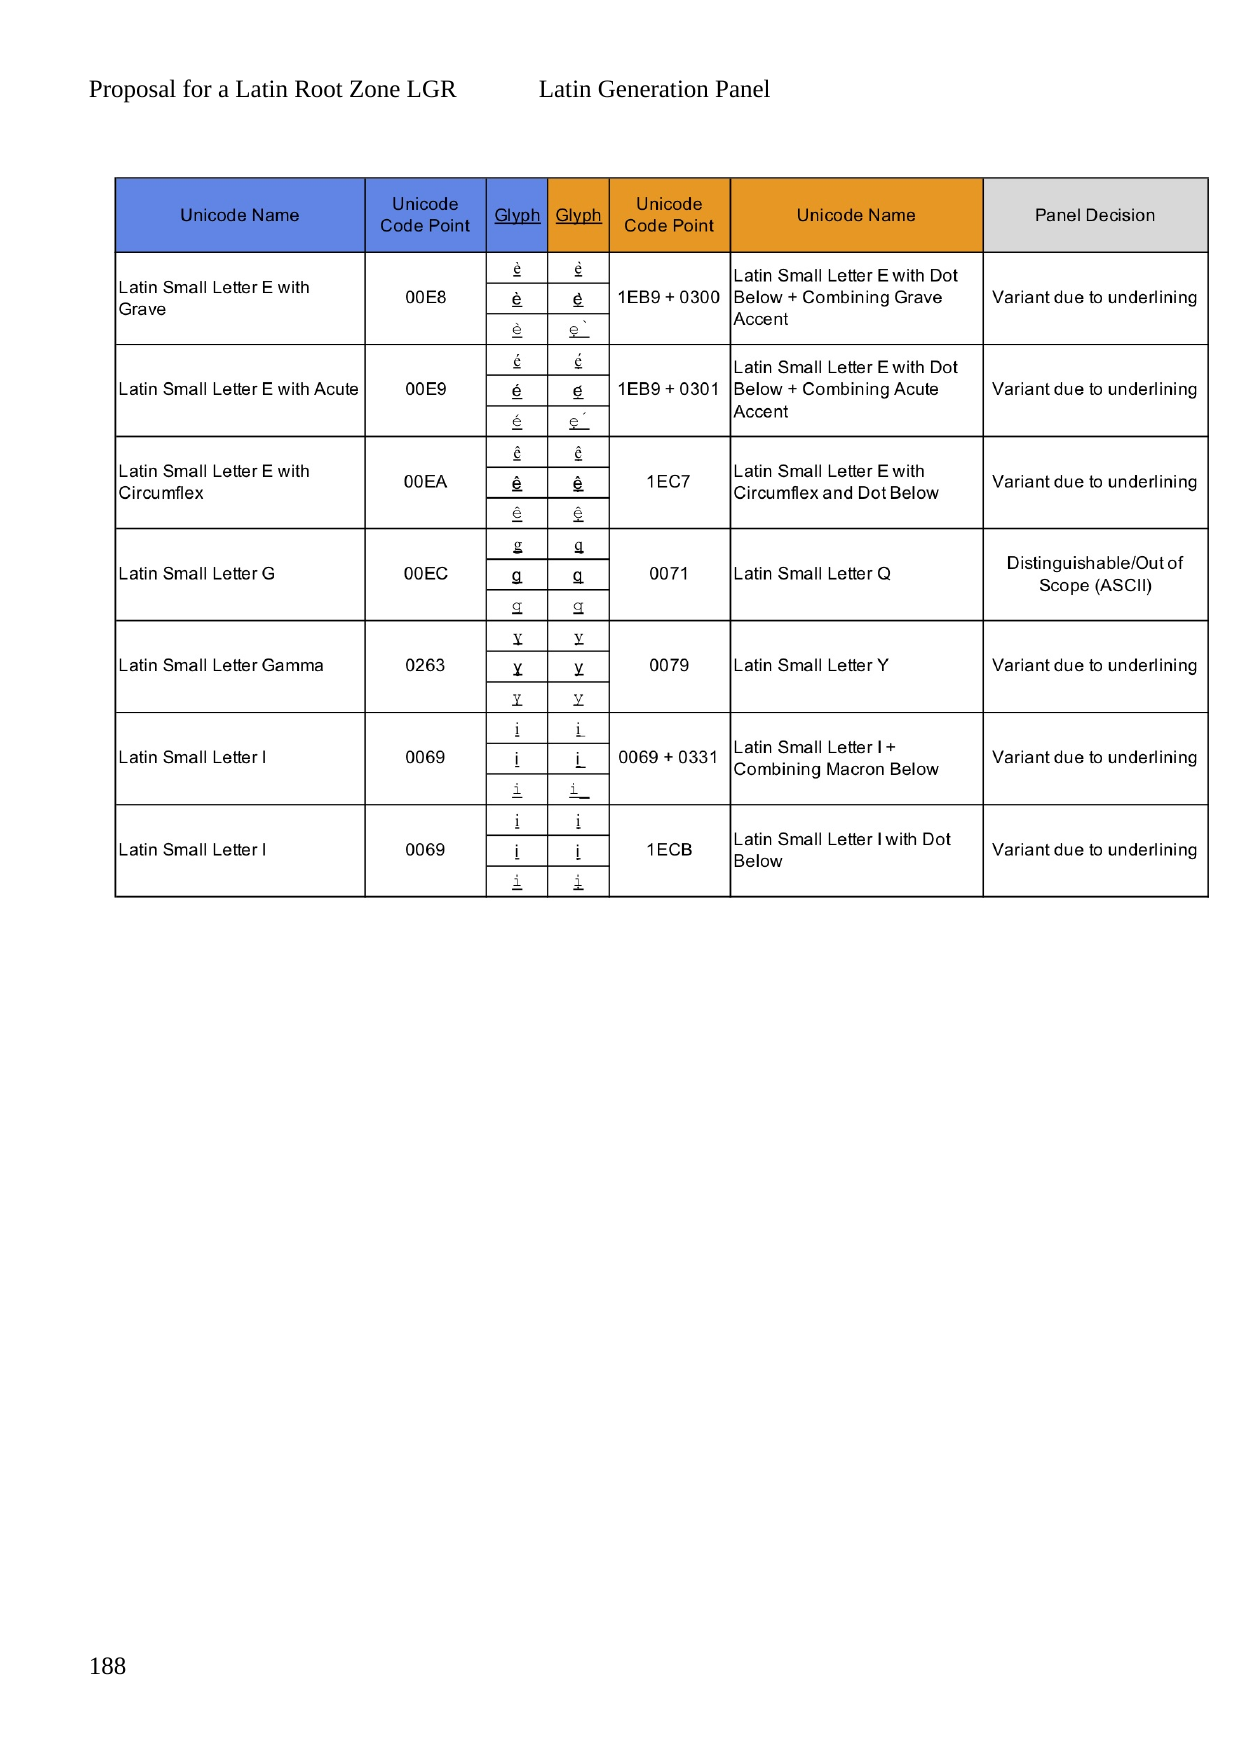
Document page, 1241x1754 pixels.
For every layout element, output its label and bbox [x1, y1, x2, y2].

picture [88, 147, 1233, 922]
